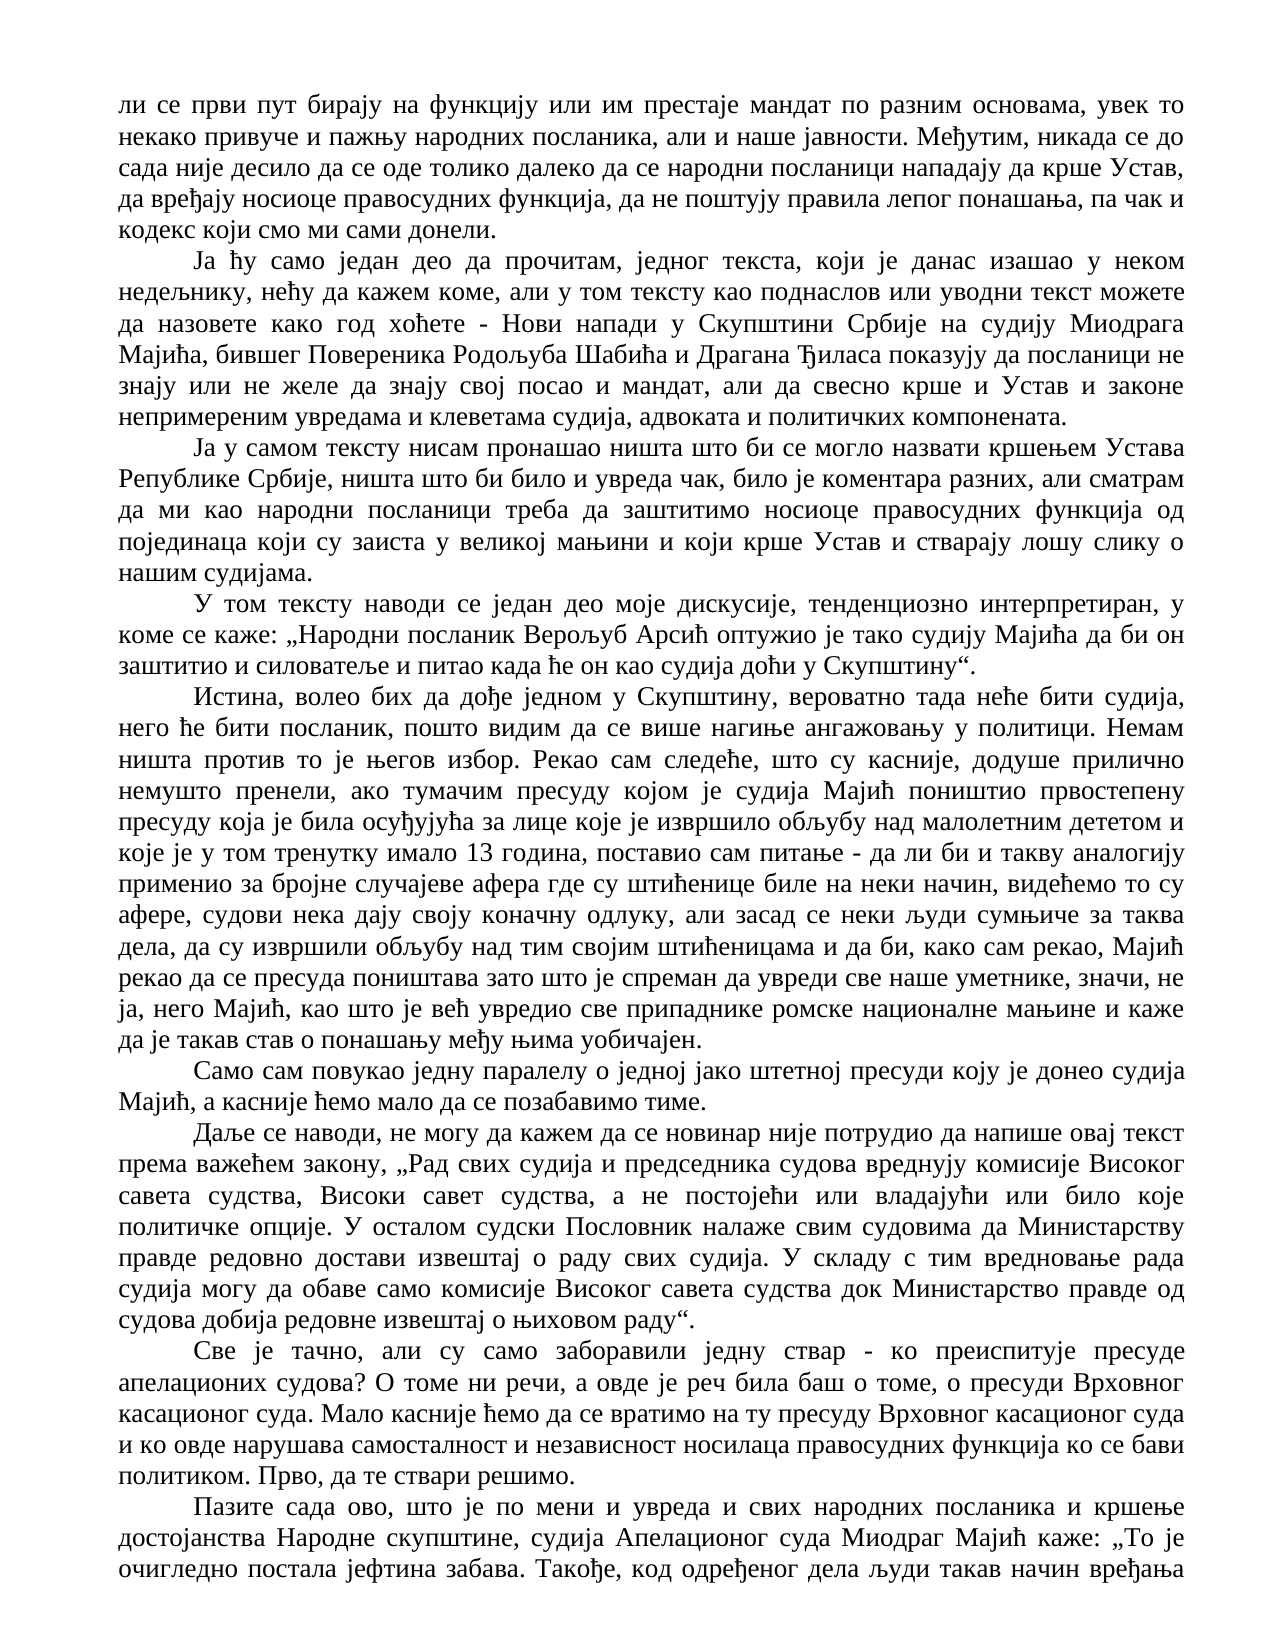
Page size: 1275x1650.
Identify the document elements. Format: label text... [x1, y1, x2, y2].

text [118, 89, 1186, 244]
text Све је тачно, али су само заборавили једну ствар - ко преиспитује пресуде апелационих судова? О томе ни речи, а овде је реч била баш о томе, о пресуди Врховног касационог суда. Мало касније ћемо да се вратимо на ту пресуду Врховног касационог суда и ко овде нарушава самосталност и независност носилаца правосудних функција ко се бави политиком. Прво, да те ствари решимо. [118, 1334, 1186, 1490]
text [118, 1490, 1186, 1584]
text Даље се наводи, не могу да кажем да се новинар није потрудио да напише овај текст према важећем закону, „Рад свих судија и председника судова вреднују комисије Високог савета судства, Високи савет судства, а не постојећи или владајући или било које политичке опције. У осталом судски Пословник налаже свим судовима да Министарству правде редовно достави извештај о раду свих судија. У складу с тим вредновање рада судија могу да обаве само комисије Високог савета судства док Министарство правде од судова добија редовне извештај о њиховом раду“. [118, 1116, 1186, 1334]
text Истина, волео бих да дође једном у Скупштину, вероватно тада неће бити судија, него ће бити посланик, пошто видим да се више нагиње ангажовању у политици. Немам ништа против то је његов избор. Рекао сам следеће, што су касније, додуше прилично немушто пренели, ако тумачим пресуду којом је судија Мајић поништио првостепену пресуду која је била осуђујућа за лице које је извршило обљубу над малолетним дететом и које је у том тренутку имало 13 година, поставио сам питање - да ли би и такву аналогију применио за бројне случајеве афера где су штићенице биле на неки начин, видећемо то су афере, судови нека дају своју коначну одлуку, али засад се неки људи сумњиче за таква дела, да су извршили обљубу над тим својим штићеницама и да би, како сам рекао, Мајић рекао да се пресуда поништава зато што је спреман да увреди све наше уметнике, значи, не ја, него Мајић, као што је већ увредио све припаднике ромске националне мањине и каже да је такав став о понашању међу њима уобичајен. [118, 680, 1186, 1054]
text Само сам повукао једну паралелу о једној јако штетној пресуди коју је донео судија Мајић, а касније ћемо мало да се позабавимо тиме. [118, 1054, 1186, 1116]
text Ја ћу само један део да прочитам, једног текста, који је данас изашао у неком недељнику, нећу да кажем коме, али у том тексту као поднаслов или уводни текст можете да назовете како год хоћете - Нови напади у Скупштини Србије на судију Миодрага Мајића, бившег Повереника Родољуба Шабића и Драгана Ђиласа показују да посланици не знају или не желе да знају свој посао и мандат, али да свесно крше и Устав и законе непримереним увредама и клеветама судија, адвоката и политичких компонената. [118, 244, 1186, 431]
text Ја у самом тексту нисам пронашао ништа што би се могло назвати кршењем Устава Републике Србије, ништа што би било и увреда чак, било је коментара разних, али сматрам да ми као народни посланици треба да заштитимо носиоце правосудних функција од појединаца који су заиста у великој мањини и који крше Устав и стварају лошу слику о нашим судијама. [118, 431, 1186, 587]
text У том тексту наводи се један део моје дискусије, тенденциозно интерпретиран, у коме се каже: „Народни посланик Верољуб Арсић оптужио је тако судију Мајића да би он заштитио и силоватеље и питао када ће он као судија доћи у Скупштину“. [118, 587, 1186, 680]
